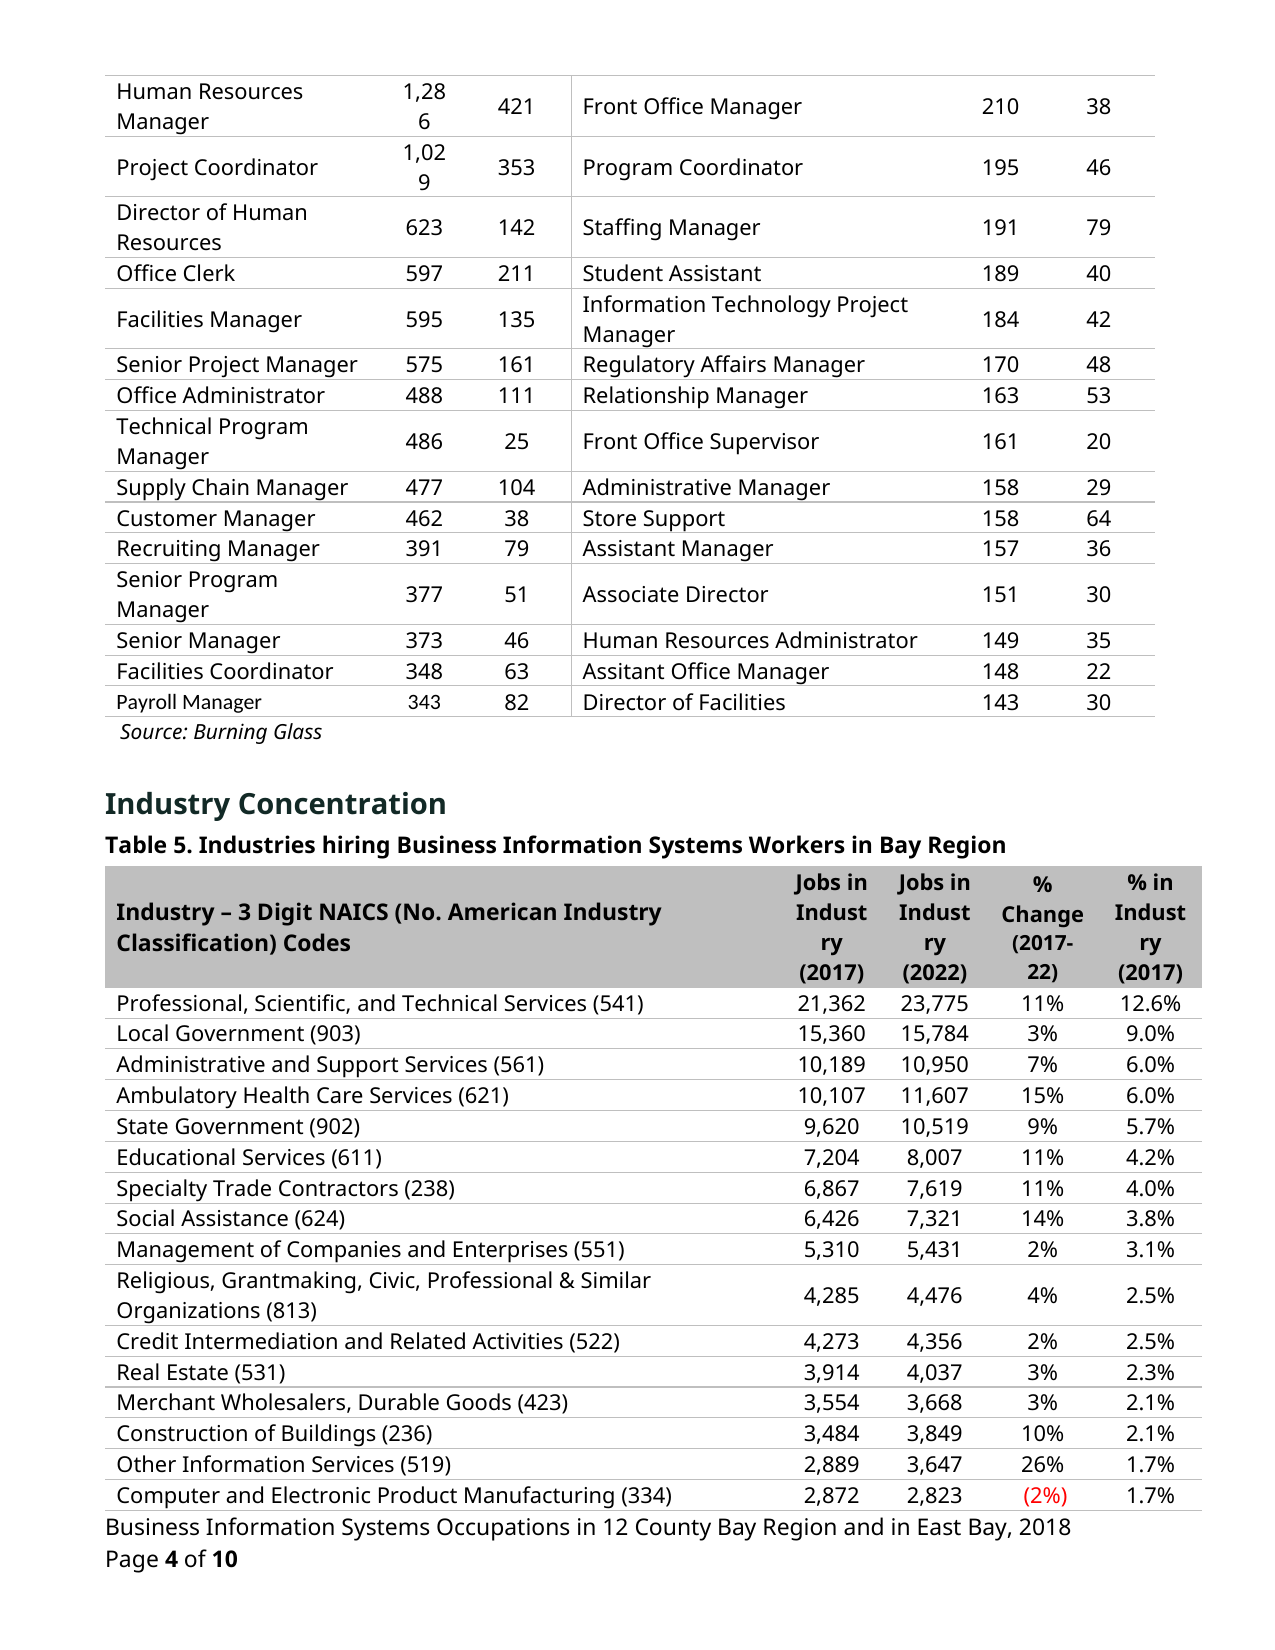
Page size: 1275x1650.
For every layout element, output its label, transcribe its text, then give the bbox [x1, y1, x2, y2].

table_cell 488 [386, 380, 462, 410]
table_cell 11% [986, 1173, 1099, 1202]
table_cell 373 [386, 625, 462, 654]
table_cell 9,620 [780, 1111, 883, 1141]
table_cell 6,867 [780, 1173, 883, 1202]
table_cell Senior Manager [105, 625, 386, 654]
table_cell 3,914 [780, 1357, 883, 1386]
table_cell 2.1% [1099, 1418, 1202, 1448]
table_cell 353 [462, 137, 571, 196]
table_cell 46 [462, 625, 571, 654]
table_cell 2% [986, 1234, 1099, 1264]
table_cell Real Estate (531) [105, 1357, 780, 1386]
table_cell 11% [986, 1142, 1099, 1172]
table_cell 82 [462, 686, 571, 716]
table_cell Front Office Manager [572, 76, 958, 136]
table_cell 12.6% [1099, 988, 1202, 1017]
table_cell 5,431 [883, 1234, 986, 1264]
table_cell 148 [958, 656, 1042, 685]
table_cell 3.8% [1099, 1204, 1202, 1233]
table_cell 4,037 [883, 1357, 986, 1386]
table_cell 9% [986, 1111, 1099, 1141]
table_cell 158 [958, 472, 1042, 501]
table_cell 1.7% [1099, 1480, 1202, 1510]
table_cell 143 [958, 686, 1042, 716]
table_cell Student Assistant [572, 258, 958, 288]
table_cell 22 [1043, 656, 1155, 685]
table_cell State Government (902) [105, 1111, 780, 1141]
table_cell Staffing Manager [572, 197, 958, 257]
table_cell 38 [1043, 76, 1155, 136]
table_cell Assistant Manager [572, 533, 958, 563]
table_cell 30 [1043, 686, 1155, 716]
table_cell Computer and Electronic Product Manufacturing (334) [105, 1480, 780, 1510]
table_cell 163 [958, 380, 1042, 410]
table_cell 3.1% [1099, 1234, 1202, 1264]
table_cell 26% [986, 1449, 1099, 1479]
table_cell 79 [1043, 197, 1155, 257]
table_cell 29 [1043, 472, 1155, 501]
table_cell Human Resources Administrator [572, 625, 958, 654]
table_cell 14% [986, 1204, 1099, 1233]
table_cell 575 [386, 349, 462, 379]
table_cell 15% [986, 1080, 1099, 1110]
table_cell 11,607 [883, 1080, 986, 1110]
table_cell Information Technology Project Manager [572, 289, 958, 348]
table_cell 20 [1043, 411, 1155, 471]
table_cell 104 [462, 472, 571, 501]
table_header Jobs in Industry (2017) [780, 868, 883, 987]
table_cell Store Support [572, 503, 958, 532]
table_cell 51 [462, 564, 571, 624]
table_cell 149 [958, 625, 1042, 654]
table_cell Front Office Supervisor [572, 411, 958, 471]
table_cell 5.7% [1099, 1111, 1202, 1141]
table_cell 4,476 [883, 1265, 986, 1325]
table_cell 157 [958, 533, 1042, 563]
table_cell 30 [1043, 564, 1155, 624]
table_cell 3% [986, 1019, 1099, 1048]
text Source: Burning Glass [120, 717, 1170, 746]
table_cell 477 [386, 472, 462, 501]
subtitle Industry Concentration [105, 783, 1170, 823]
table_cell Senior Project Manager [105, 349, 386, 379]
table_cell 4.0% [1099, 1173, 1202, 1202]
table_cell 23,775 [883, 988, 986, 1017]
table_cell 7% [986, 1049, 1099, 1079]
table_cell 4% [986, 1265, 1099, 1325]
table_cell Regulatory Affairs Manager [572, 349, 958, 379]
table_cell 6.0% [1099, 1049, 1202, 1079]
table_cell Religious, Grantmaking, Civic, Professional & Similar Organizations (813) [105, 1265, 780, 1325]
table_cell Office Administrator [105, 380, 386, 410]
table_cell Supply Chain Manager [105, 472, 386, 501]
table_cell 36 [1043, 533, 1155, 563]
table_cell 10,107 [780, 1080, 883, 1110]
table_cell 6,426 [780, 1204, 883, 1233]
table_cell 1,286 [386, 76, 462, 136]
table_cell 184 [958, 289, 1042, 348]
table_cell 3,647 [883, 1449, 986, 1479]
table_cell 2.3% [1099, 1357, 1202, 1386]
table_cell 462 [386, 503, 462, 532]
table_cell 111 [462, 380, 571, 410]
table_cell 21,362 [780, 988, 883, 1017]
table_cell 343 [386, 686, 462, 716]
table_cell 151 [958, 564, 1042, 624]
table_cell 391 [386, 533, 462, 563]
table_cell 25 [462, 411, 571, 471]
table_cell 135 [462, 289, 571, 348]
table_cell 15,360 [780, 1019, 883, 1048]
table_cell 9.0% [1099, 1019, 1202, 1048]
table_cell 158 [958, 503, 1042, 532]
table_cell 7,321 [883, 1204, 986, 1233]
table_cell Program Coordinator [572, 137, 958, 196]
table_cell Facilities Manager [105, 289, 386, 348]
table_cell 3,554 [780, 1388, 883, 1417]
table_cell 2.5% [1099, 1326, 1202, 1356]
table_cell Office Clerk [105, 258, 386, 288]
table_cell 53 [1043, 380, 1155, 410]
text Table 5. Industries hiring Business Information Systems Workers in Bay Region [105, 829, 1170, 860]
table_cell 3% [986, 1357, 1099, 1386]
table_cell 6.0% [1099, 1080, 1202, 1110]
table_cell 3,668 [883, 1388, 986, 1417]
table_cell 595 [386, 289, 462, 348]
table_cell Specialty Trade Contractors (238) [105, 1173, 780, 1202]
table_cell 161 [958, 411, 1042, 471]
table_cell 3,849 [883, 1418, 986, 1448]
table_cell 142 [462, 197, 571, 257]
table_cell Professional, Scientific, and Technical Services (541) [105, 988, 780, 1017]
table_cell Educational Services (611) [105, 1142, 780, 1172]
table_cell 8,007 [883, 1142, 986, 1172]
table_cell 38 [462, 503, 571, 532]
table_cell 10% [986, 1418, 1099, 1448]
table_cell 2,823 [883, 1480, 986, 1510]
table_cell 2.5% [1099, 1265, 1202, 1325]
table_cell 7,619 [883, 1173, 986, 1202]
table_header Industry – 3 Digit NAICS (No. American Industry Classification) Codes [105, 868, 780, 987]
table_header % Change (2017-22) [986, 868, 1099, 987]
table_cell 64 [1043, 503, 1155, 532]
table_cell 3% [986, 1388, 1099, 1417]
table_cell 1,029 [386, 137, 462, 196]
table_cell 48 [1043, 349, 1155, 379]
table_cell Project Coordinator [105, 137, 386, 196]
table_cell Director of Human Resources [105, 197, 386, 257]
table_header % in Industry (2017) [1099, 868, 1202, 987]
table_cell 10,189 [780, 1049, 883, 1079]
table_cell Senior Program Manager [105, 564, 386, 624]
table_cell 10,519 [883, 1111, 986, 1141]
table_cell 4,273 [780, 1326, 883, 1356]
table_cell Administrative Manager [572, 472, 958, 501]
table_cell Social Assistance (624) [105, 1204, 780, 1233]
table_cell Customer Manager [105, 503, 386, 532]
table_cell 4.2% [1099, 1142, 1202, 1172]
table_cell 377 [386, 564, 462, 624]
table_cell Credit Intermediation and Related Activities (522) [105, 1326, 780, 1356]
table_cell 79 [462, 533, 571, 563]
table_cell Director of Facilities [572, 686, 958, 716]
table_cell 597 [386, 258, 462, 288]
table_cell Technical Program Manager [105, 411, 386, 471]
table_cell 15,784 [883, 1019, 986, 1048]
table_cell 7,204 [780, 1142, 883, 1172]
table_cell Management of Companies and Enterprises (551) [105, 1234, 780, 1264]
table_cell 161 [462, 349, 571, 379]
table_cell 1.7% [1099, 1449, 1202, 1479]
table_header Jobs in Industry (2022) [883, 868, 986, 987]
table_cell 2% [986, 1326, 1099, 1356]
table_cell Associate Director [572, 564, 958, 624]
table_cell Recruiting Manager [105, 533, 386, 563]
table_cell Merchant Wholesalers, Durable Goods (423) [105, 1388, 780, 1417]
table_cell 348 [386, 656, 462, 685]
table_cell 3,484 [780, 1418, 883, 1448]
table_cell 486 [386, 411, 462, 471]
table_cell 35 [1043, 625, 1155, 654]
table_cell 170 [958, 349, 1042, 379]
table_cell Local Government (903) [105, 1019, 780, 1048]
table_cell Payroll Manager [105, 686, 386, 716]
table_cell 11% [986, 988, 1099, 1017]
table_cell Ambulatory Health Care Services (621) [105, 1080, 780, 1110]
table_cell Relationship Manager [572, 380, 958, 410]
table_cell 211 [462, 258, 571, 288]
table_cell Administrative and Support Services (561) [105, 1049, 780, 1079]
table_cell 189 [958, 258, 1042, 288]
table_cell 4,285 [780, 1265, 883, 1325]
table_cell (2%) [986, 1480, 1099, 1510]
table_cell 2.1% [1099, 1388, 1202, 1417]
table_cell 2,889 [780, 1449, 883, 1479]
table_cell 4,356 [883, 1326, 986, 1356]
table_cell Other Information Services (519) [105, 1449, 780, 1479]
table_cell 5,310 [780, 1234, 883, 1264]
table_cell 623 [386, 197, 462, 257]
table_cell 195 [958, 137, 1042, 196]
table_cell Assitant Office Manager [572, 656, 958, 685]
table_cell 46 [1043, 137, 1155, 196]
table_cell 2,872 [780, 1480, 883, 1510]
table_cell 210 [958, 76, 1042, 136]
table_cell 421 [462, 76, 571, 136]
table_cell Construction of Buildings (236) [105, 1418, 780, 1448]
table_cell 10,950 [883, 1049, 986, 1079]
table_cell 42 [1043, 289, 1155, 348]
table_cell Facilities Coordinator [105, 656, 386, 685]
table_cell 40 [1043, 258, 1155, 288]
table_cell 191 [958, 197, 1042, 257]
table_cell 63 [462, 656, 571, 685]
table_cell Human Resources Manager [105, 76, 386, 136]
